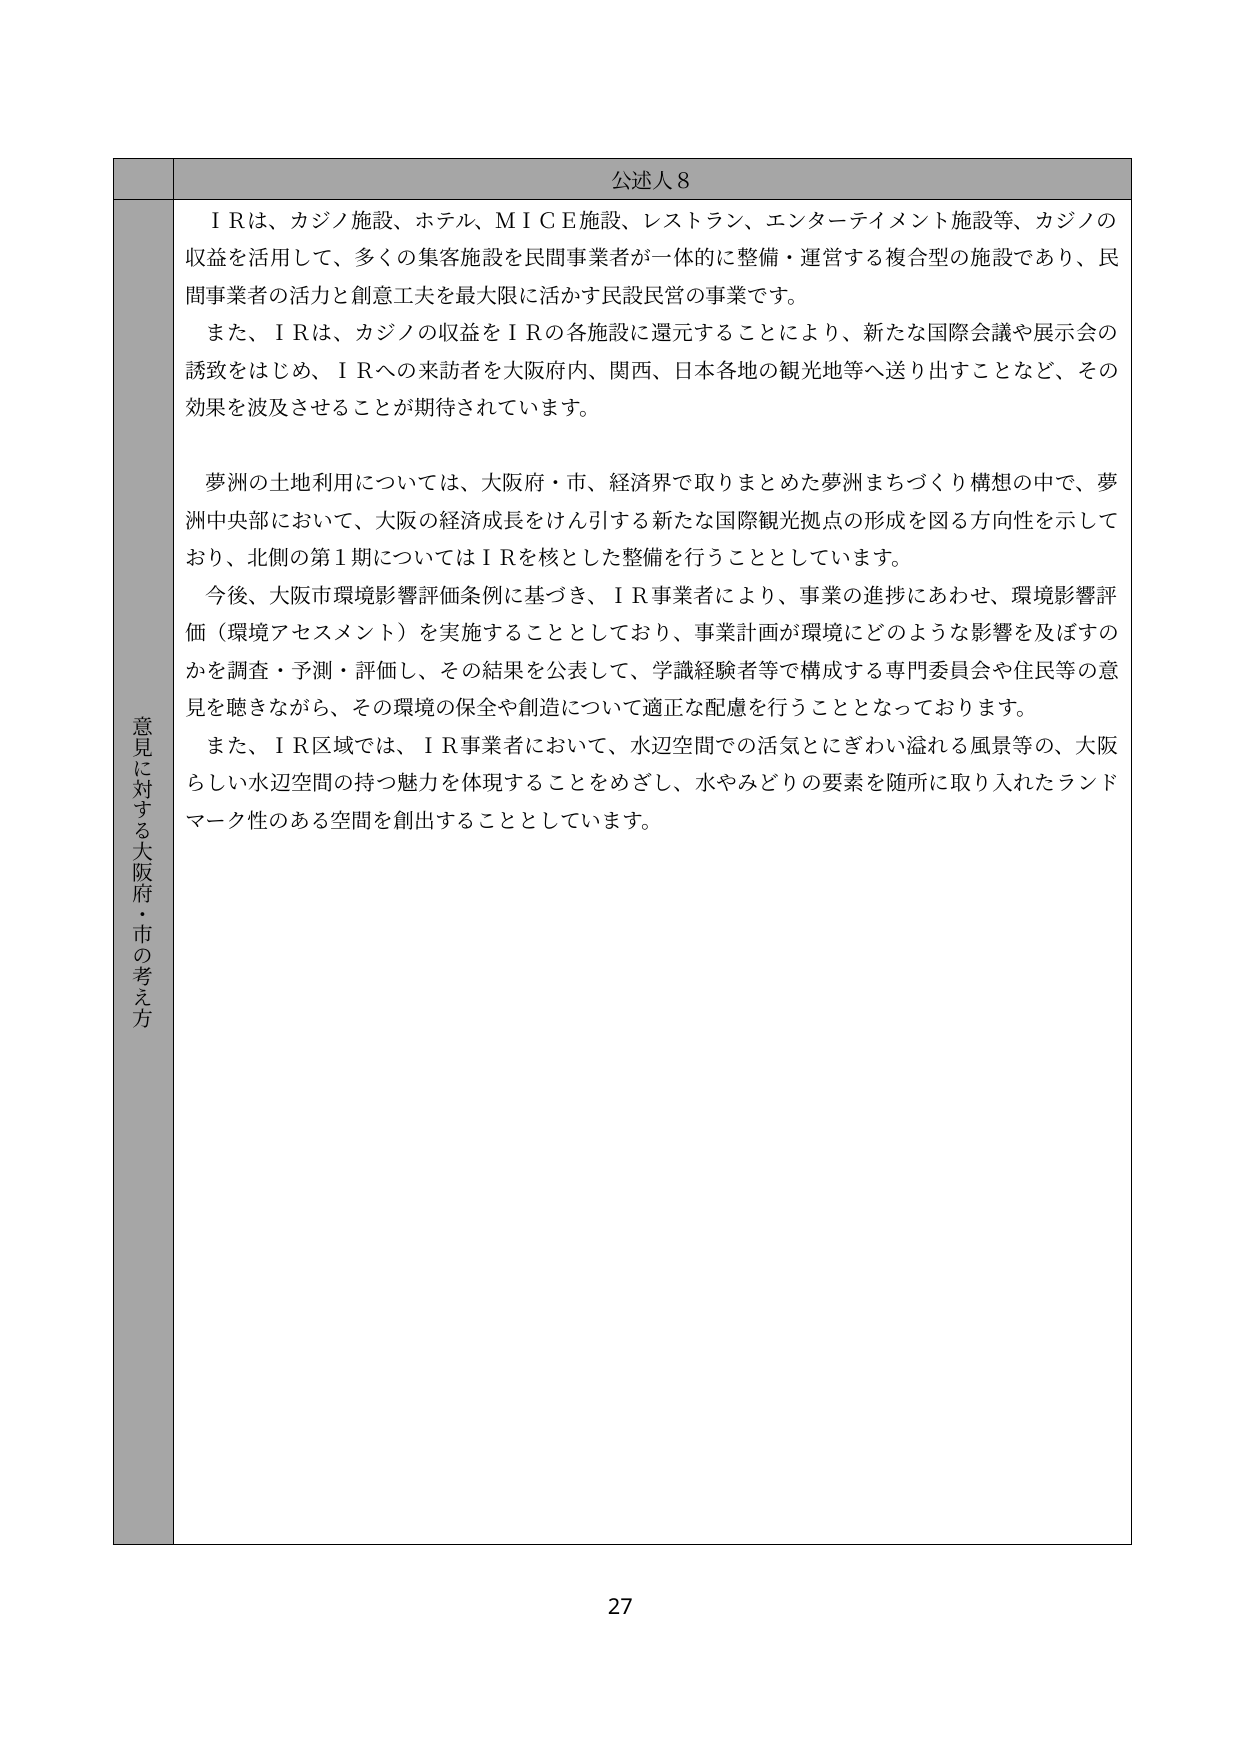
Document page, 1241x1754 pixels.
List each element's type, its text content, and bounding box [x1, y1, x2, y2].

table_cell 意見に対する大阪府・市の考え方 [114, 200, 173, 1544]
table_cell [114, 159, 173, 199]
table_cell ＩＲは、カジノ施設、ホテル、ＭＩＣＥ施設、レストラン、エンターテイメント施設等、カジノの収益を活用して、多くの集客施設を民間事業者が一体的に整備・運営する複合型の施設であり、民間事業者の活力と創意工夫を最大限に活かす民設民営の事業です。 また、ＩＲは、カジノの収益をＩＲの各施設に還元することにより、新たな国際会議や展示会の誘致をはじめ、ＩＲへの来訪者を大阪府内、関西、日本各地の観光地等へ送り出すことなど、その効果を波及させることが期待されています。 夢洲の土地利用については、大阪府・市、経済界で取りまとめた夢洲まちづくり構想の中で、夢洲中央部において、大阪の経済成長をけん引する新たな国際観光拠点の形成を図る方向性を示しており、北側の第１期についてはＩＲを核とした整備を行うこととしています。 今後、大阪市環境影響評価条例に基づき、ＩＲ事業者により、事業の進捗にあわせ、環境影響評価（環境アセスメント）を実施することとしており、事業計画が環境にどのような影響を及ぼすのかを調査・予測・評価し、その結果を公表して、学識経験者等で構成する専門委員会や住民等の意見を聴きながら、その環境の保全や創造について適正な配慮を行うこととなっております。 また、ＩＲ区域では、ＩＲ事業者において、水辺空間での活気とにぎわい溢れる風景等の、大阪らしい水辺空間の持つ魅力を体現することをめざし、水やみどりの要素を随所に取り入れたランドマーク性のある空間を創出することとしています。 [174, 200, 1131, 1544]
table_cell 公述人８ [174, 159, 1131, 199]
